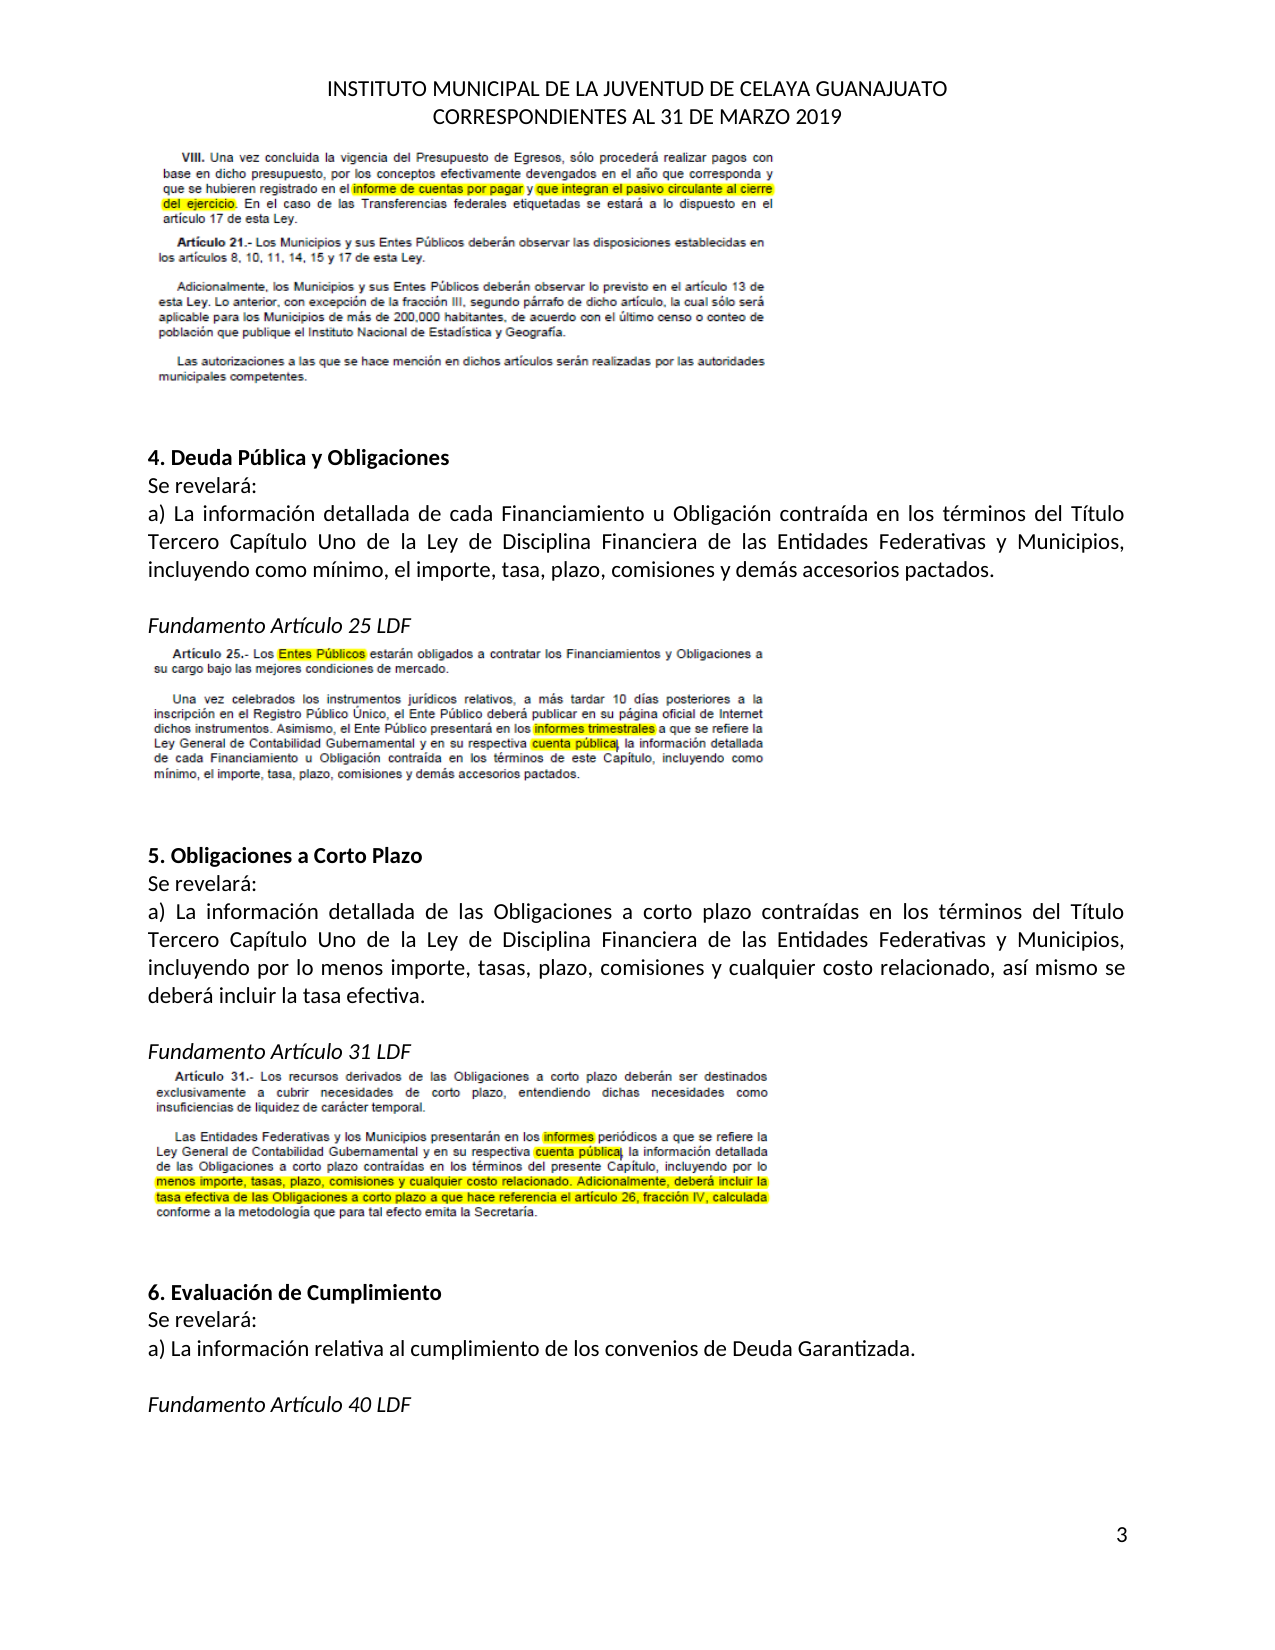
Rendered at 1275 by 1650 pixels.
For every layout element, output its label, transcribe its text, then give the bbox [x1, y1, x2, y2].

text 6. Evaluación de Cumplimiento [148, 1278, 1127, 1306]
text a) La información detallada de cada Financiamiento u Obligación contraída en los términos del Título Tercero Capítulo Uno de la Ley de Disciplina Financiera de las Entidades Federativas y Municipios, incluyendo como mínimo, el importe, tasa, plazo, comisiones y demás accesorios pactados. [148, 499, 1127, 583]
picture [147, 1065, 776, 1222]
text Se revelará: [148, 869, 1127, 897]
text 4. Deuda Pública y Obligaciones [148, 443, 1127, 471]
text Fundamento Artículo 25 LDF [148, 611, 1127, 639]
picture [147, 147, 779, 387]
text Se revelará: [148, 471, 1127, 499]
text Fundamento Artículo 40 LDF [148, 1390, 1127, 1418]
text 5. Obligaciones a Corto Plazo [148, 841, 1127, 869]
text a) La información detallada de las Obligaciones a corto plazo contraídas en los términos del Título Tercero Capítulo Uno de la Ley de Disciplina Financiera de las Entidades Federativas y Municipios, incluyendo por lo menos importe, tasas, plazo, comisiones y cualquier costo relacionado, así mismo se deberá incluir la tasa efectiva. [148, 897, 1127, 1009]
picture [147, 639, 767, 785]
text a) La información relativa al cumplimiento de los convenios de Deuda Garantizada. [148, 1334, 1127, 1362]
text Fundamento Artículo 31 LDF [148, 1037, 1127, 1065]
text Se revelará: [148, 1306, 1127, 1334]
